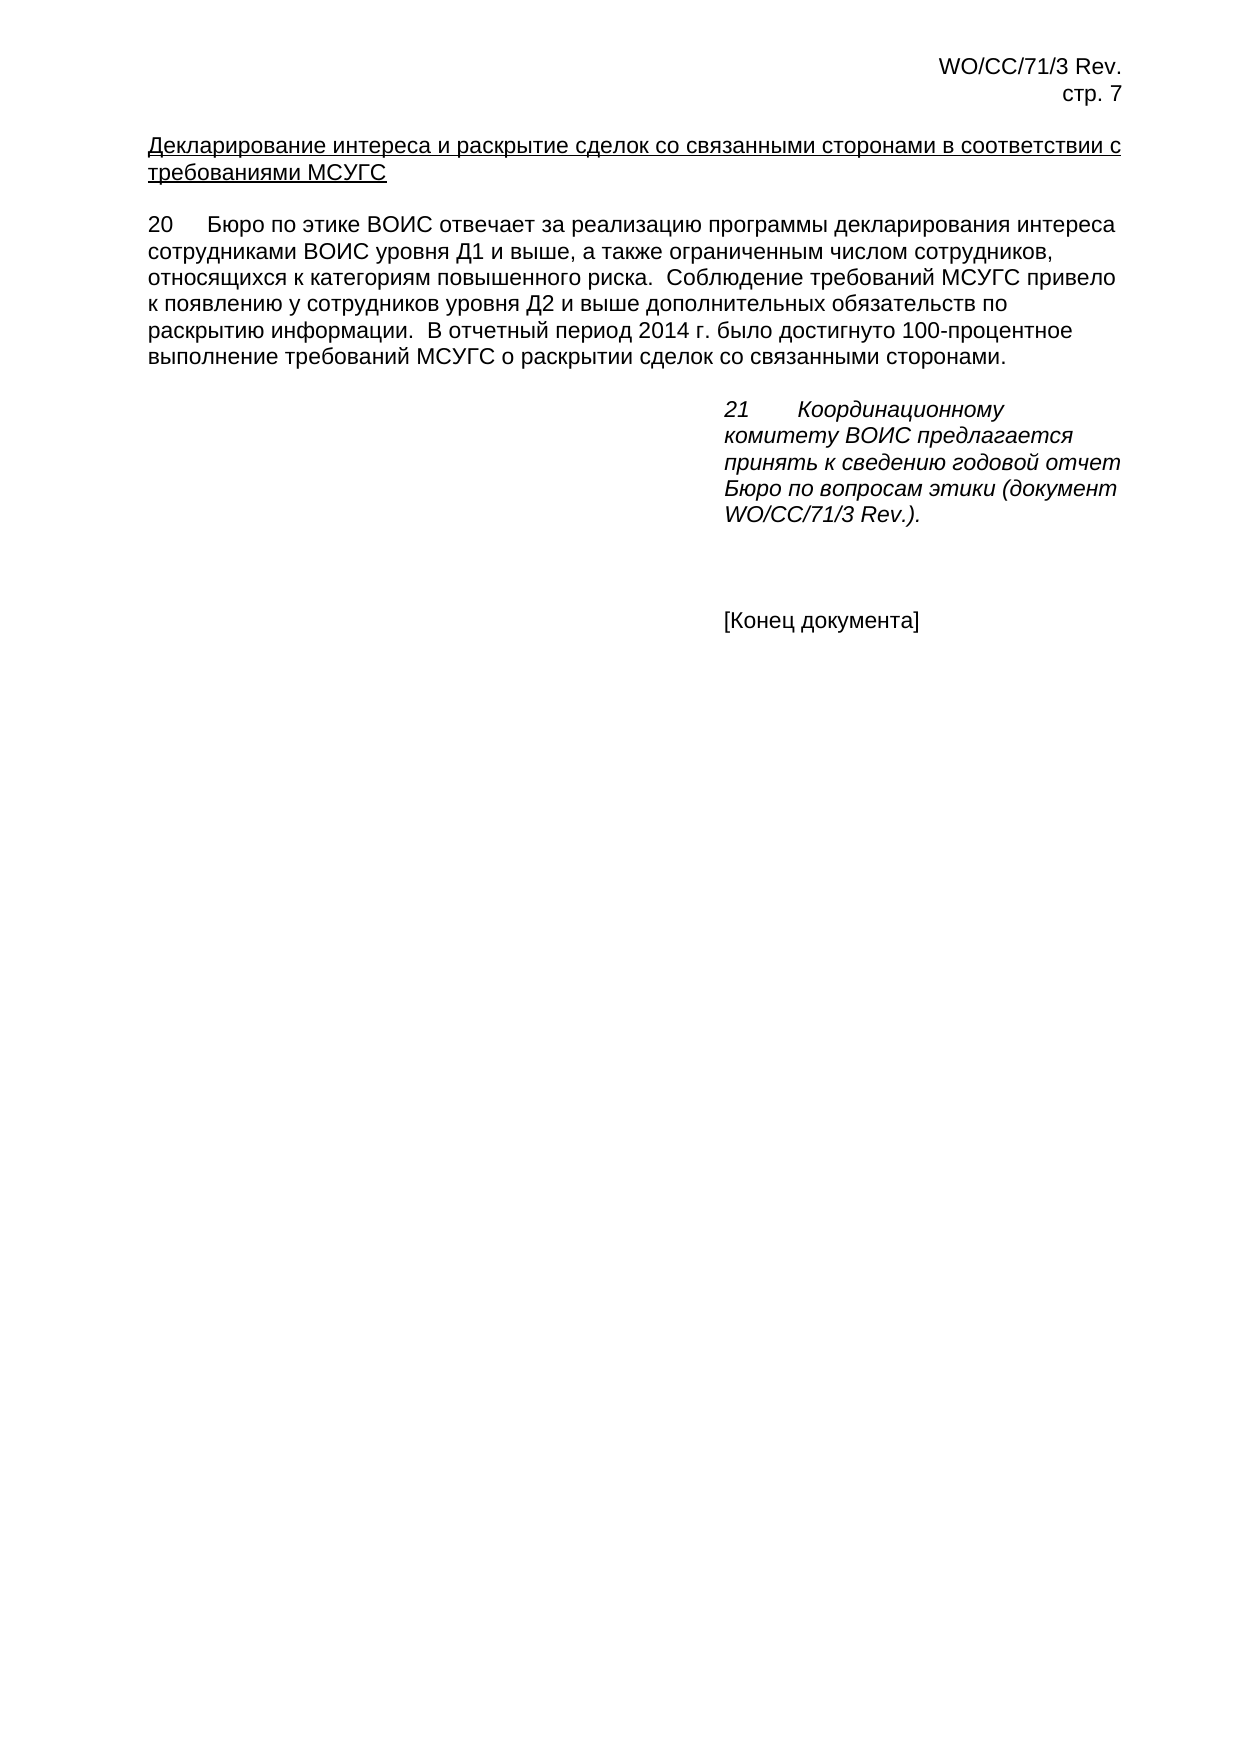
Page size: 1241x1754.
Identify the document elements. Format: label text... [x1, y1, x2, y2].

text Декларирование интереса и раскрытие сделок со связанными сторонами в соответствии с требованиями МСУГС [148, 132, 1122, 185]
text Бюро по этике ВОИС отвечает за реализацию программы декларирования интереса сотрудниками ВОИС уровня Д1 и выше, а также ограниченным числом сотрудников, относящихся к категориям повышенного риска. Соблюдение требований МСУГС привело к появлению у сотрудников уровня Д2 и выше дополнительных обязательств по раскрытию информации. В отчетный период 2014 г. было достигнуто 100-процентное выполнение требований МСУГС о раскрытии сделок со связанными сторонами. [148, 211, 1122, 369]
text [Конец документа] [724, 607, 1122, 633]
text Координационному комитету ВОИС предлагается принять к сведению годовой отчет Бюро по вопросам этики (документ WO/CC/71/3 Rev.). [724, 396, 1122, 527]
